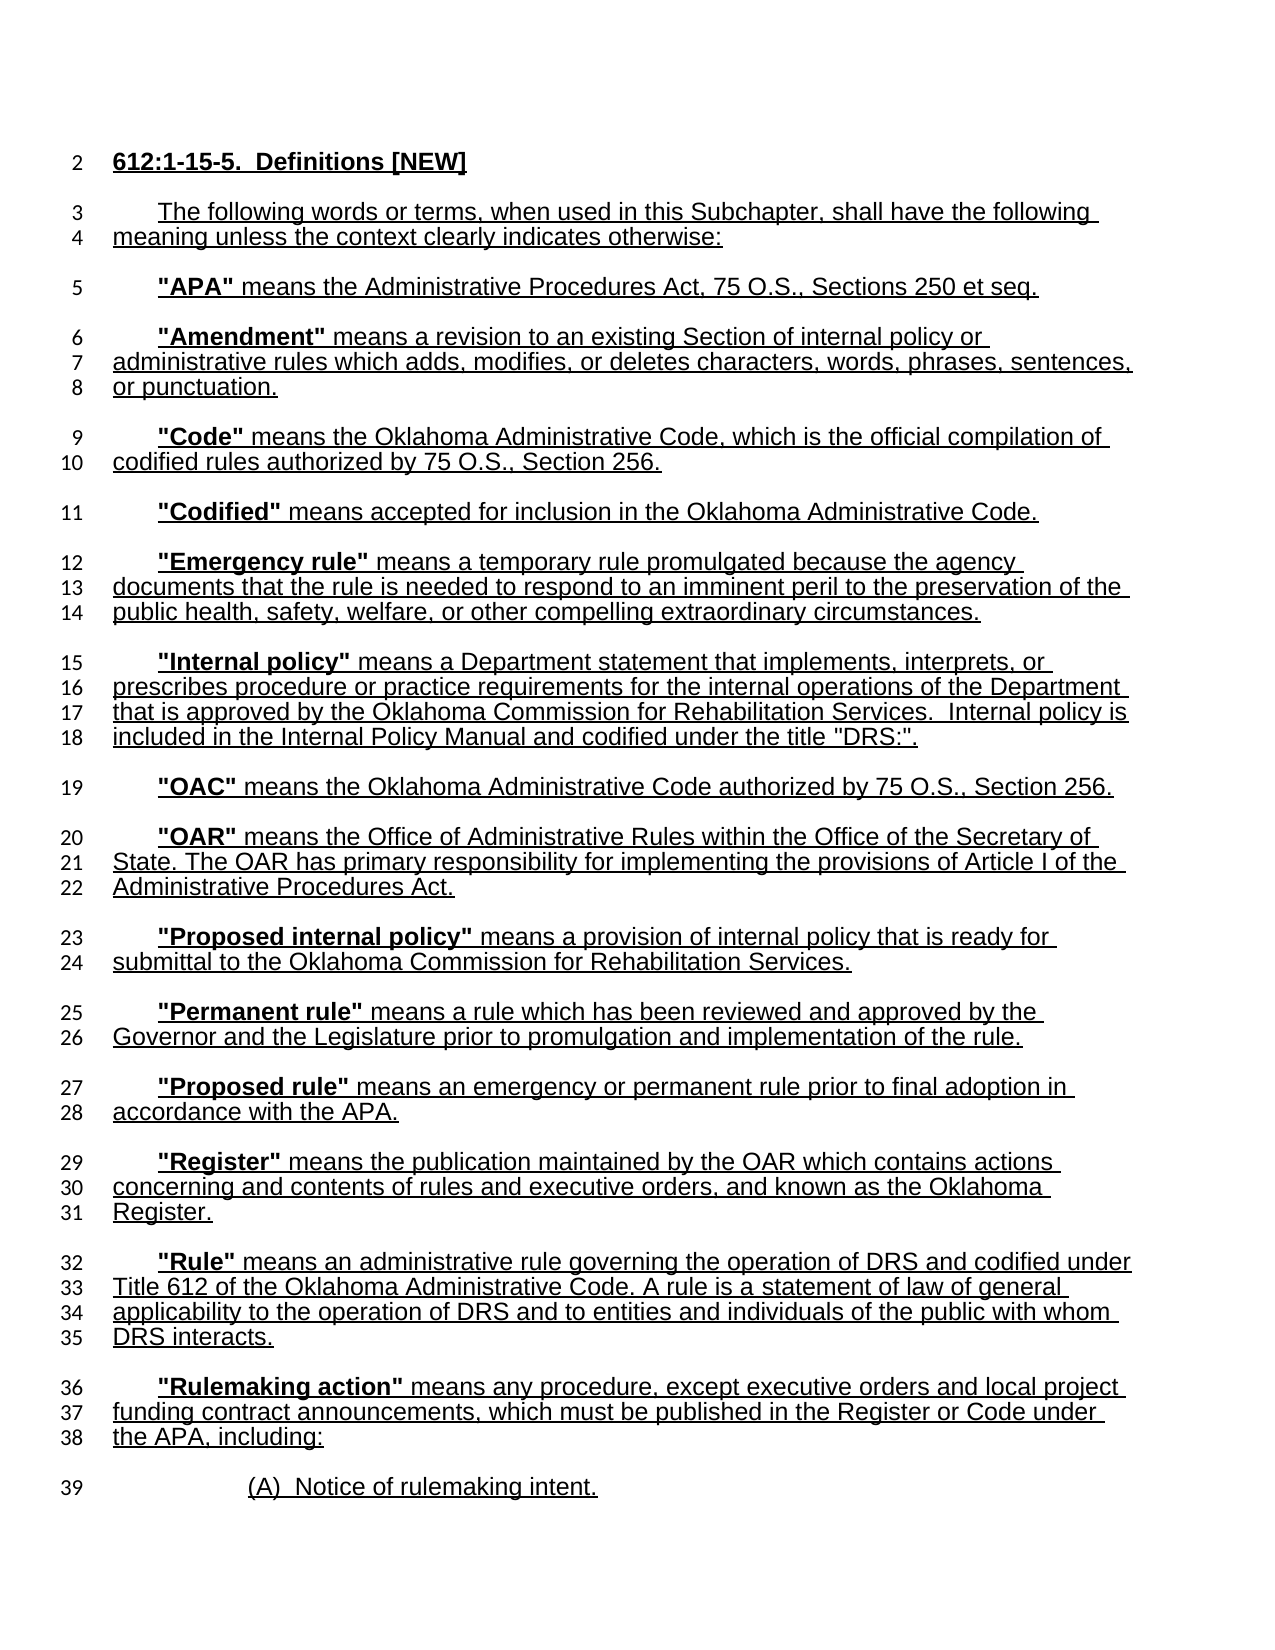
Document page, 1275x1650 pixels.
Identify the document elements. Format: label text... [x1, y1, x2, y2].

text "Permanent rule" means a rule which has been reviewed and approved by the Governor and the Legislature prior to promulgation and implementation of the rule. [112, 1000, 1134, 1050]
text "Rulemaking action" means any procedure, except executive orders and local project funding contract announcements, which must be published in the Register or Code under the APA, including: [112, 1375, 1134, 1450]
text "Codified" means accepted for inclusion in the Oklahoma Administrative Code. [112, 500, 1134, 525]
text "Internal policy" means a Department statement that implements, interprets, or prescribes procedure or practice requirements for the internal operations of the Department that is approved by the Oklahoma Commission for Rehabilitation Services. Internal policy is included in the Internal Policy Manual and codified under the title "DRS:". [112, 650, 1134, 750]
text "Rule" means an administrative rule governing the operation of DRS and codified under Title 612 of the Oklahoma Administrative Code. A rule is a statement of law of general applicability to the operation of DRS and to entities and individuals of the public with whom DRS interacts. [112, 1250, 1134, 1350]
text (A) Notice of rulemaking intent. [202, 1475, 1134, 1500]
text 612:1-15-5. Definitions [NEW] [112, 150, 1134, 175]
text "APA" means the Administrative Procedures Act, 75 O.S., Sections 250 et seq. [112, 275, 1134, 300]
text "Emergency rule" means a temporary rule promulgated because the agency documents that the rule is needed to respond to an imminent peril to the preservation of the public health, safety, welfare, or other compelling extraordinary circumstances. [112, 550, 1134, 625]
text "Proposed rule" means an emergency or permanent rule prior to final adoption in accordance with the APA. [112, 1075, 1134, 1125]
text "Proposed internal policy" means a provision of internal policy that is ready for submittal to the Oklahoma Commission for Rehabilitation Services. [112, 925, 1134, 975]
text "Register" means the publication maintained by the OAR which contains actions concerning and contents of rules and executive orders, and known as the Oklahoma Register. [112, 1150, 1134, 1225]
text "OAR" means the Office of Administrative Rules within the Office of the Secretary of State. The OAR has primary responsibility for implementing the provisions of Article I of the Administrative Procedures Act. [112, 825, 1134, 900]
text The following words or terms, when used in this Subchapter, shall have the following meaning unless the context clearly indicates otherwise: [112, 200, 1134, 250]
text "OAC" means the Oklahoma Administrative Code authorized by 75 O.S., Section 256. [112, 775, 1134, 800]
text "Amendment" means a revision to an existing Section of internal policy or administrative rules which adds, modifies, or deletes characters, words, phrases, sentences, or punctuation. [112, 325, 1134, 400]
text "Code" means the Oklahoma Administrative Code, which is the official compilation of codified rules authorized by 75 O.S., Section 256. [112, 425, 1134, 475]
